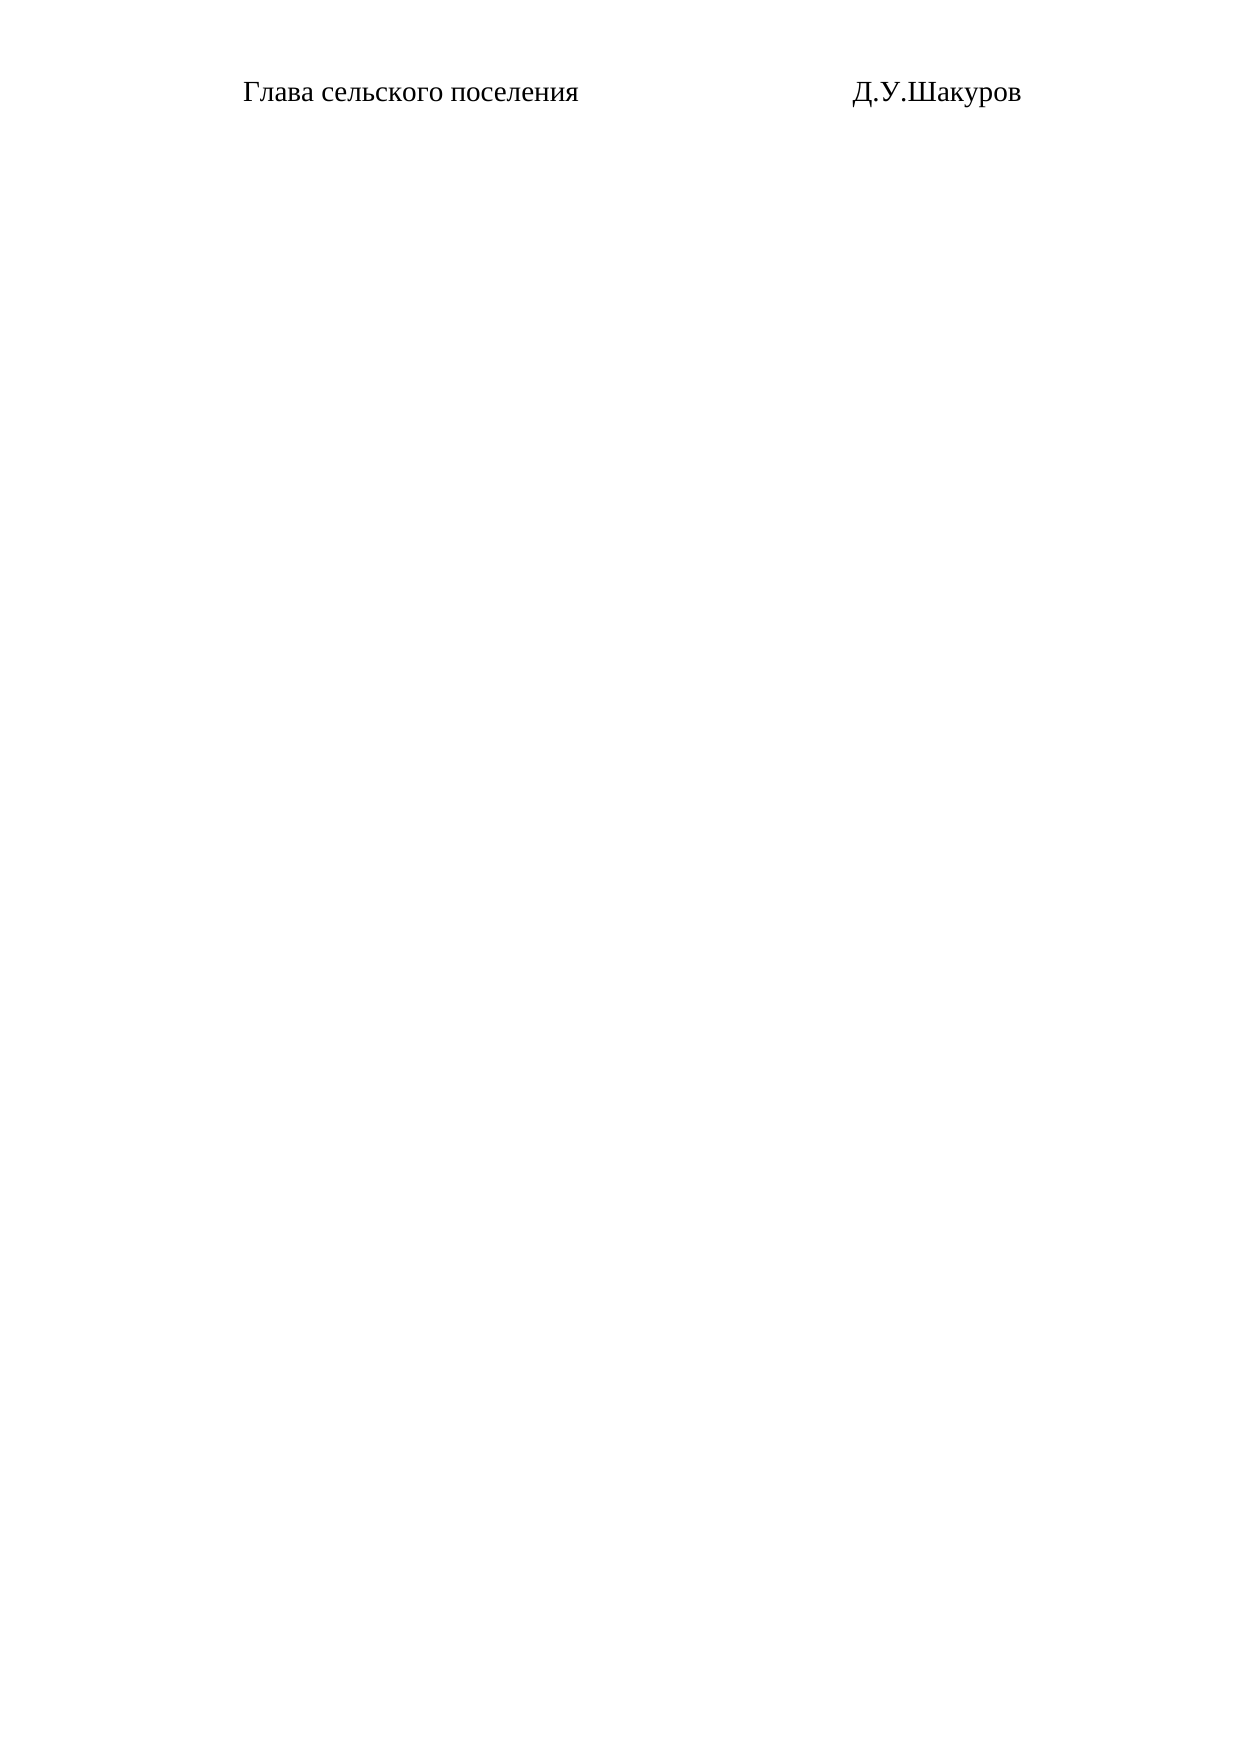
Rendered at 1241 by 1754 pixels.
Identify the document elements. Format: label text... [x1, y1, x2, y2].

text Глава сельского поселения Д.У.Шакуров [177, 74, 1152, 107]
